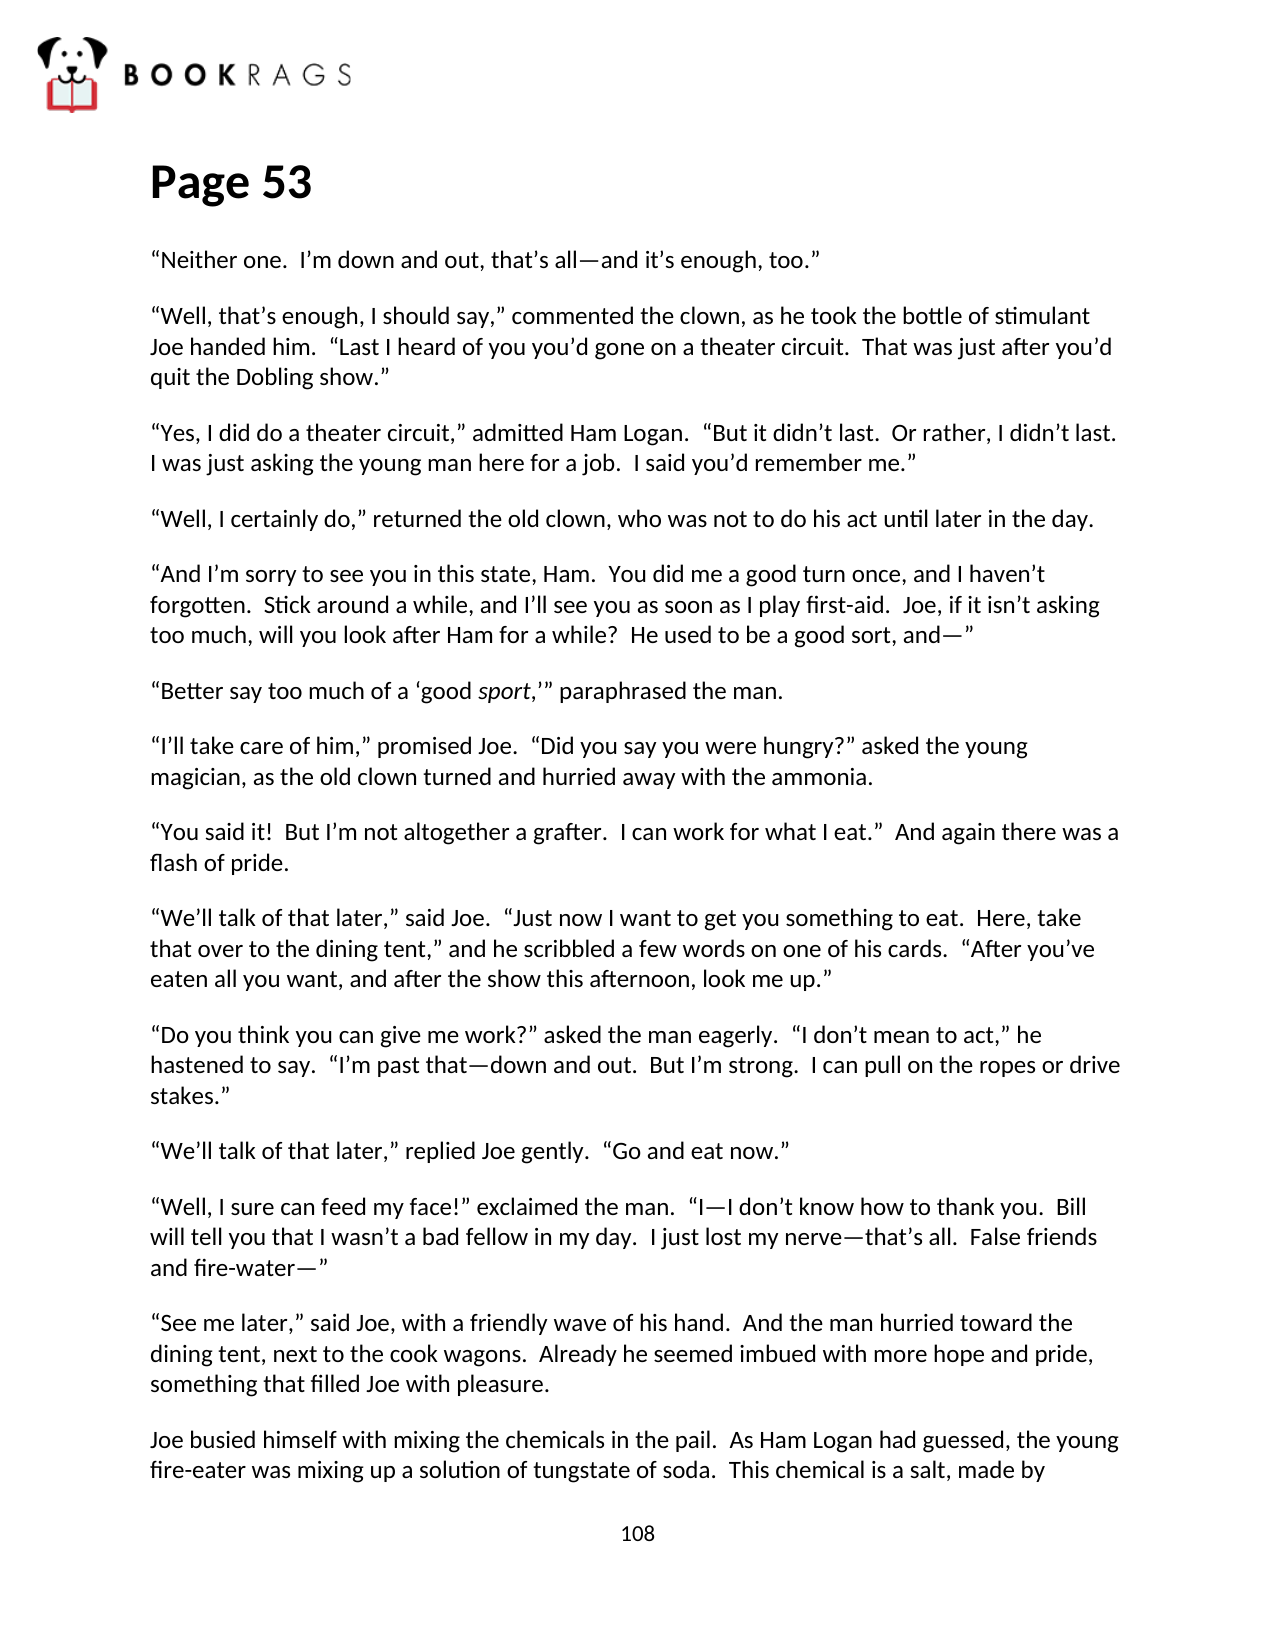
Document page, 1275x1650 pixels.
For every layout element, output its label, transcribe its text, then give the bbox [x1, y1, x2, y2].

picture [37, 37, 351, 113]
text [150, 1424, 1125, 1485]
text “Well, I certainly do,” returned the old clown, who was not to do his act until later in the day. [150, 503, 1125, 533]
text “Neither one. I’m down and out, that’s all—­and it’s enough, too.” [150, 244, 1125, 275]
text “You said it! But I’m not altogether a grafter. I can work for what I eat.” And again there was a flash of pride. [150, 816, 1125, 877]
text “Well, I sure can feed my face!” exclaimed the man. “I—­I don’t know how to thank you. Bill will tell you that I wasn’t a bad fellow in my day. I just lost my nerve—­that’s all. False friends and fire-water—­” [150, 1191, 1125, 1283]
text “See me later,” said Joe, with a friendly wave of his hand. And the man hurried toward the dining tent, next to the cook wagons. Already he seemed imbued with more hope and pride, something that filled Joe with pleasure. [150, 1308, 1125, 1399]
text “We’ll talk of that later,” replied Joe gently. “Go and eat now.” [150, 1136, 1125, 1166]
text “We’ll talk of that later,” said Joe. “Just now I want to get you something to eat. Here, take that over to the dining tent,” and he scribbled a few words on one of his cards. “After you’ve eaten all you want, and after the show this afternoon, look me up.” [150, 902, 1125, 994]
text “Well, that’s enough, I should say,” commented the clown, as he took the bottle of stimulant Joe handed him. “Last I heard of you you’d gone on a theater circuit. That was just after you’d quit the Dobling show.” [150, 300, 1125, 392]
text Page 53 [150, 150, 1125, 211]
text “Better say too much of a ‘good sport,’” paraphrased the man. [150, 675, 1125, 705]
text “And I’m sorry to see you in this state, Ham. You did me a good turn once, and I haven’t forgotten. Stick around a while, and I’ll see you as soon as I play first-aid. Joe, if it isn’t asking too much, will you look after Ham for a while? He used to be a good sort, and—­” [150, 558, 1125, 650]
text “Do you think you can give me work?” asked the man eagerly. “I don’t mean to act,” he hastened to say. “I’m past that—­down and out. But I’m strong. I can pull on the ropes or drive stakes.” [150, 1019, 1125, 1111]
text “I’ll take care of him,” promised Joe. “Did you say you were hungry?” asked the young magician, as the old clown turned and hurried away with the ammonia. [150, 730, 1125, 791]
text “Yes, I did do a theater circuit,” admitted Ham Logan. “But it didn’t last. Or rather, I didn’t last. I was just asking the young man here for a job. I said you’d remember me.” [150, 417, 1125, 478]
